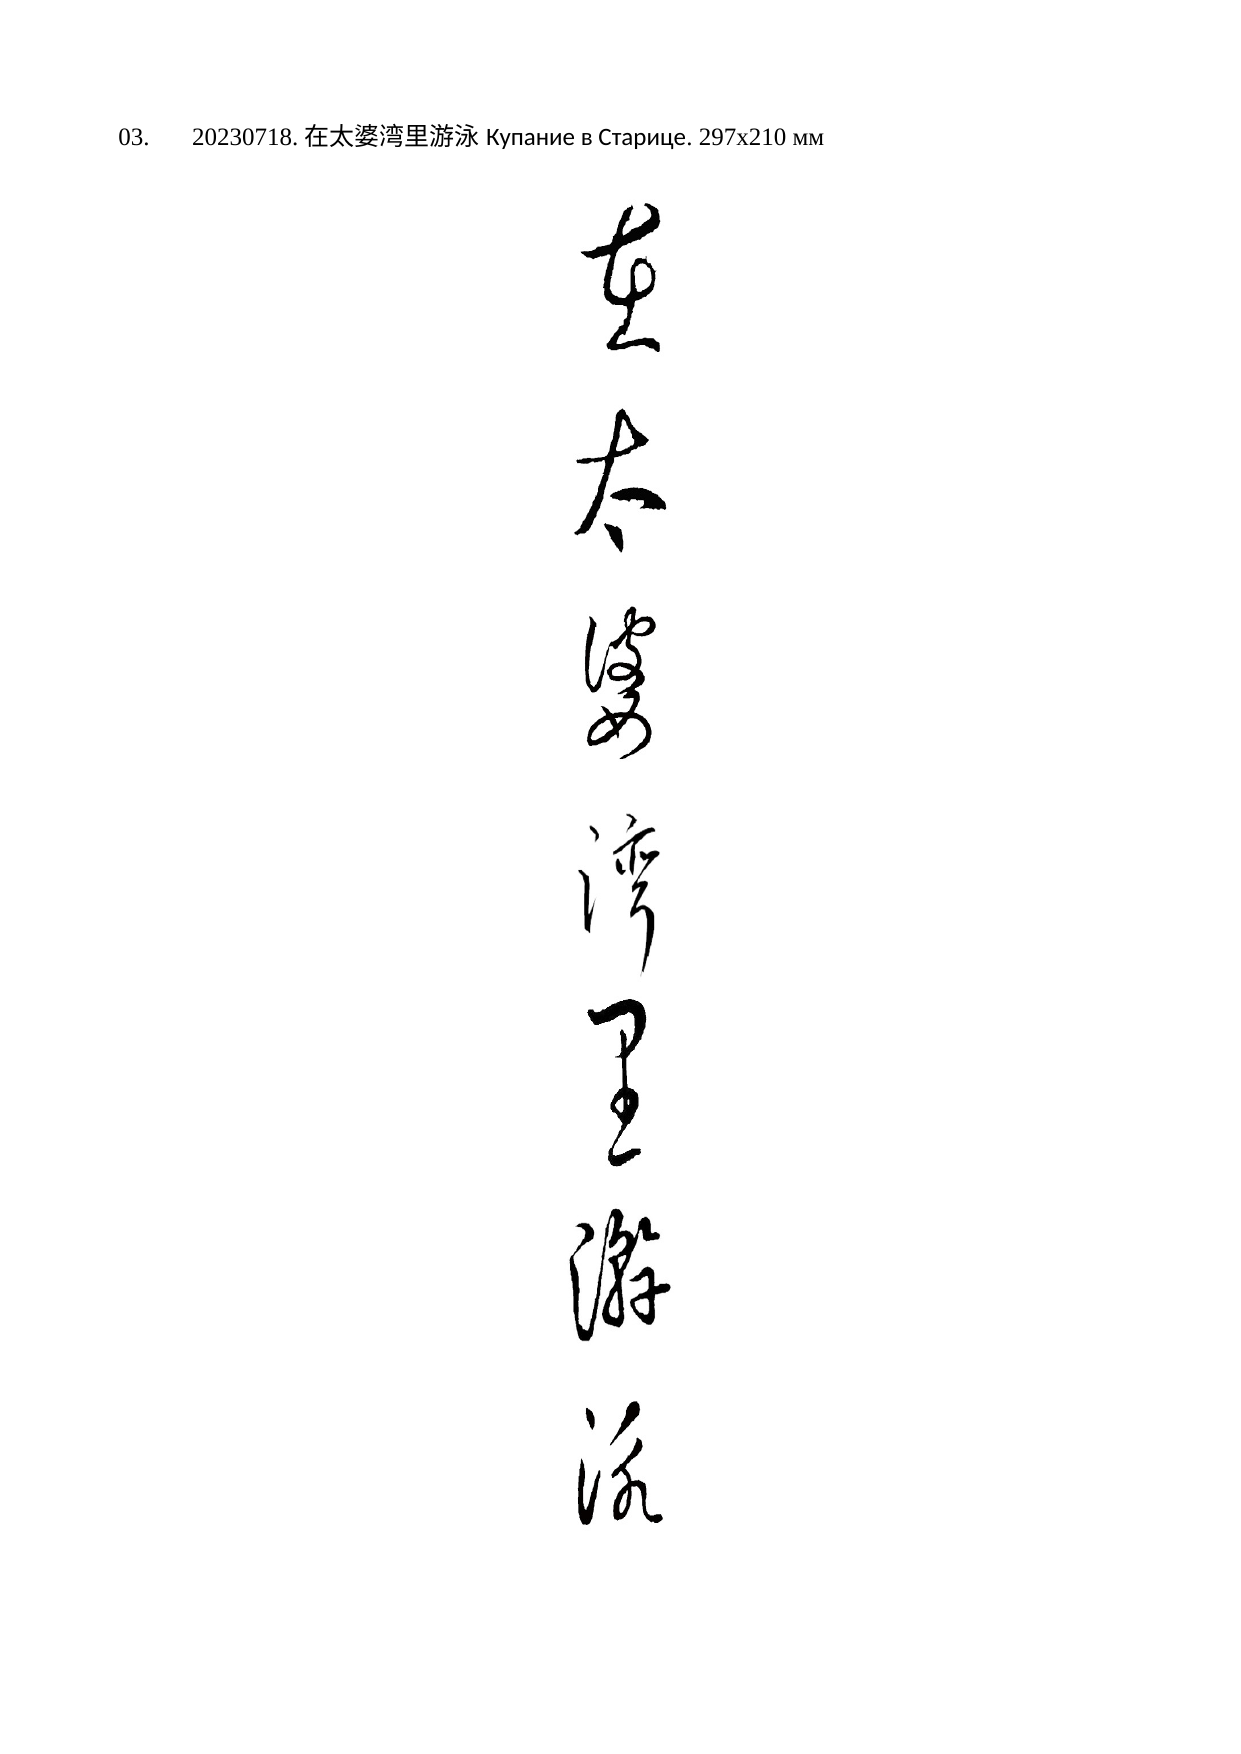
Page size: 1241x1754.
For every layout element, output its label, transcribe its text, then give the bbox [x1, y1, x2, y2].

picture [559, 185, 681, 1603]
list 20230718. 在太婆湾里游泳 Купание в Старице. 297х210 мм [118, 118, 1122, 152]
